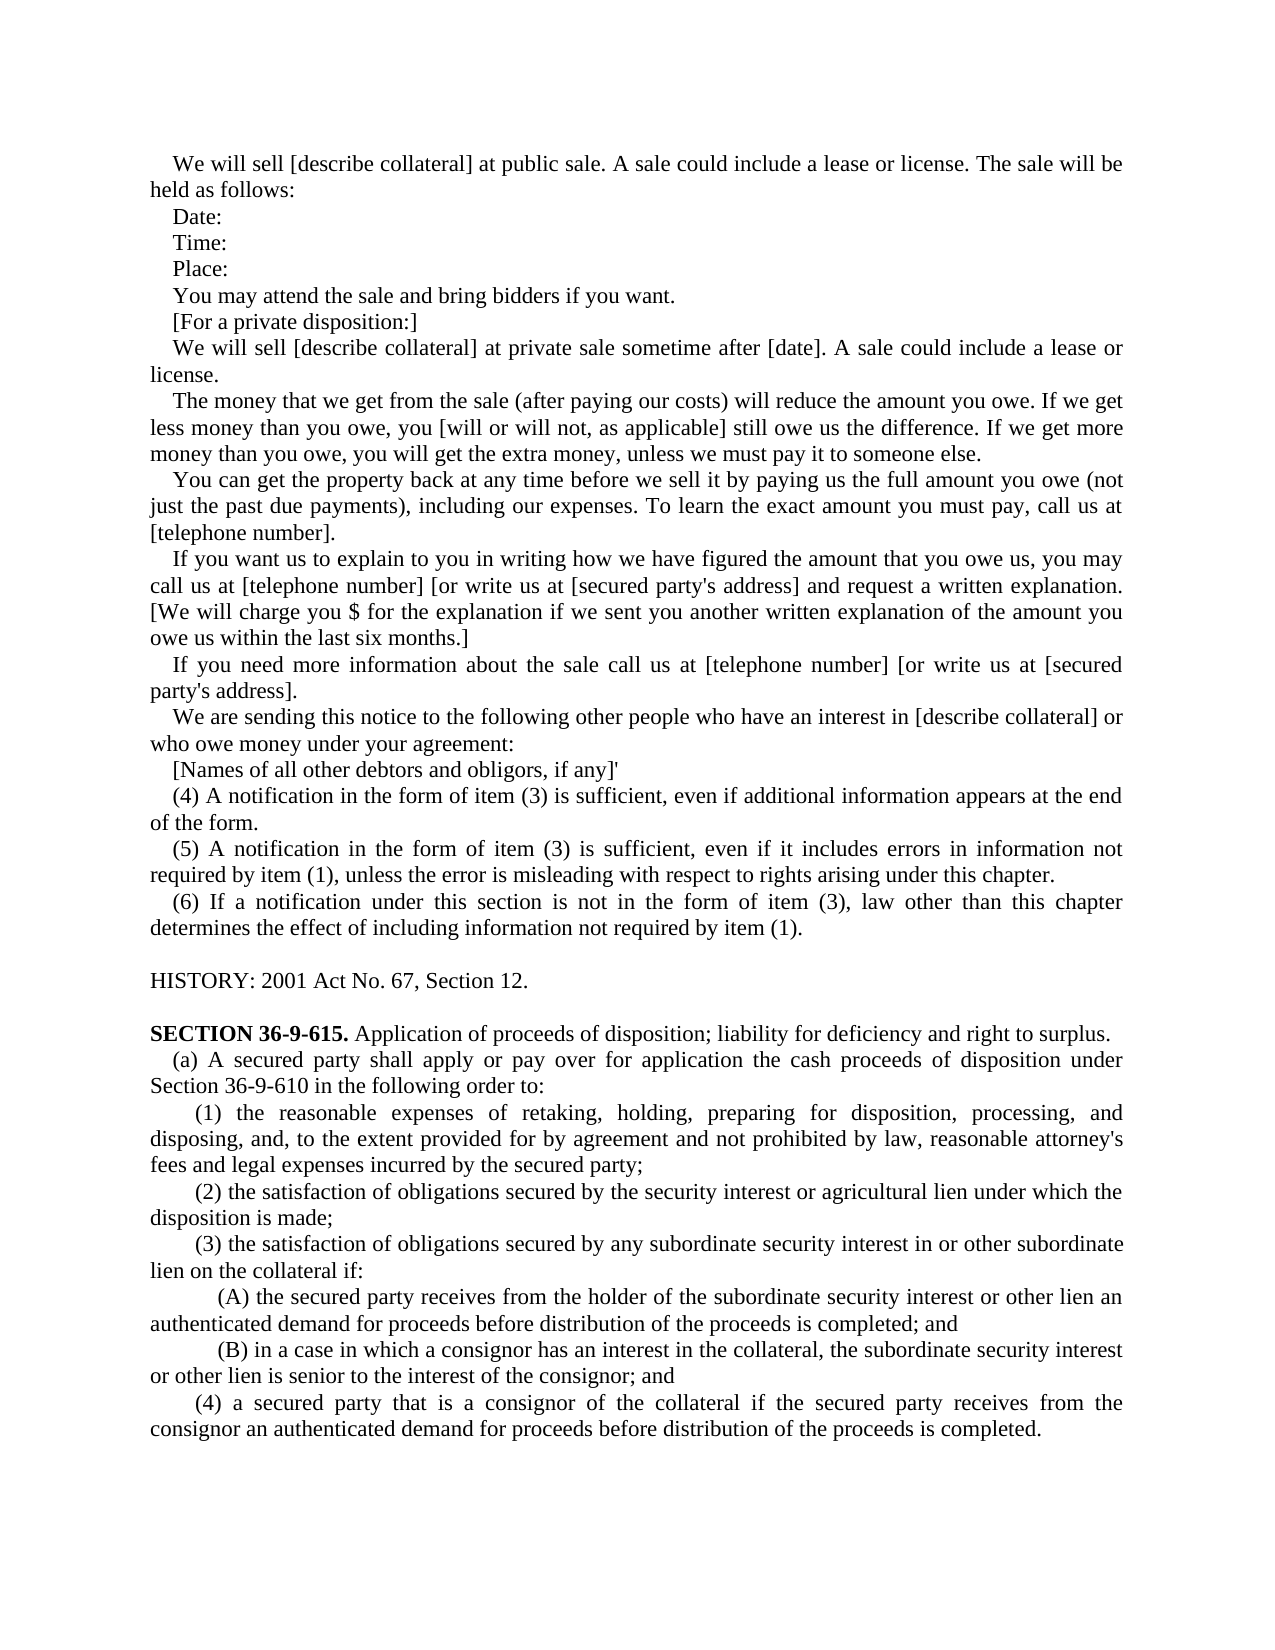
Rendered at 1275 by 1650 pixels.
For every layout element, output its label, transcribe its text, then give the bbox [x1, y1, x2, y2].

text (B) in a case in which a consignor has an interest in the collateral, the subordinate security interest or other lien is senior to the interest of the consignor; and [150, 1336, 1125, 1389]
text (6) If a notification under this section is not in the form of item (3), law other than this chapter determines the effect of including information not required by item (1). [150, 888, 1125, 941]
text (3) the satisfaction of obligations secured by any subordinate security interest in or other subordinate lien on the collateral if: [150, 1231, 1125, 1283]
text (4) a secured party that is a consignor of the collateral if the secured party receives from the consignor an authenticated demand for proceeds before distribution of the proceeds is completed. [150, 1389, 1125, 1441]
text The money that we get from the sale (after paying our costs) will reduce the amount you owe. If we get less money than you owe, you [will or will not, as applicable] still owe us the difference. If we get more money than you owe, you will get the extra money, unless we must pay it to someone else. [150, 387, 1125, 466]
text (2) the satisfaction of obligations secured by the security interest or agricultural lien under which the disposition is made; [150, 1178, 1125, 1231]
text We will sell [describe collateral] at private sale sometime after [date]. A sale could include a lease or license. [150, 334, 1125, 387]
text (4) A notification in the form of item (3) is sufficient, even if additional information appears at the end of the form. [150, 782, 1125, 835]
text Date: [150, 203, 1125, 229]
text SECTION 36-9-615. Application of proceeds of disposition; liability for deficiency and right to surplus. [150, 1020, 1125, 1046]
text We are sending this notice to the following other people who have an interest in [describe collateral] or who owe money under your agreement: [150, 703, 1125, 756]
text You may attend the sale and bring bidders if you want. [150, 282, 1125, 308]
text We will sell [describe collateral] at public sale. A sale could include a lease or license. The sale will be held as follows: [150, 150, 1125, 203]
text Time: [150, 229, 1125, 255]
text (1) the reasonable expenses of retaking, holding, preparing for disposition, processing, and disposing, and, to the extent provided for by agreement and not prohibited by law, reasonable attorney's fees and legal expenses incurred by the secured party; [150, 1099, 1125, 1178]
text [For a private disposition:] [150, 308, 1125, 334]
text If you need more information about the sale call us at [telephone number] [or write us at [secured party's address]. [150, 651, 1125, 703]
text (5) A notification in the form of item (3) is sufficient, even if it includes errors in information not required by item (1), unless the error is misleading with respect to rights arising under this chapter. [150, 835, 1125, 888]
text HISTORY: 2001 Act No. 67, Section 12. [150, 967, 1125, 993]
text If you want us to explain to you in writing how we have figured the amount that you owe us, you may call us at [telephone number] [or write us at [secured party's address] and request a written explanation. [We will charge you $ for the explanation if we sent you another written explanation of the amount you owe us within the last six months.] [150, 545, 1125, 651]
text You can get the property back at any time before we sell it by paying us the full amount you owe (not just the past due payments), including our expenses. To learn the exact amount you must pay, call us at [telephone number]. [150, 466, 1125, 545]
text Place: [150, 255, 1125, 282]
text (a) A secured party shall apply or pay over for application the cash proceeds of disposition under Section 36-9-610 in the following order to: [150, 1046, 1125, 1099]
text [Names of all other debtors and obligors, if any]' [150, 756, 1125, 782]
text (A) the secured party receives from the holder of the subordinate security interest or other lien an authenticated demand for proceeds before distribution of the proceeds is completed; and [150, 1283, 1125, 1336]
